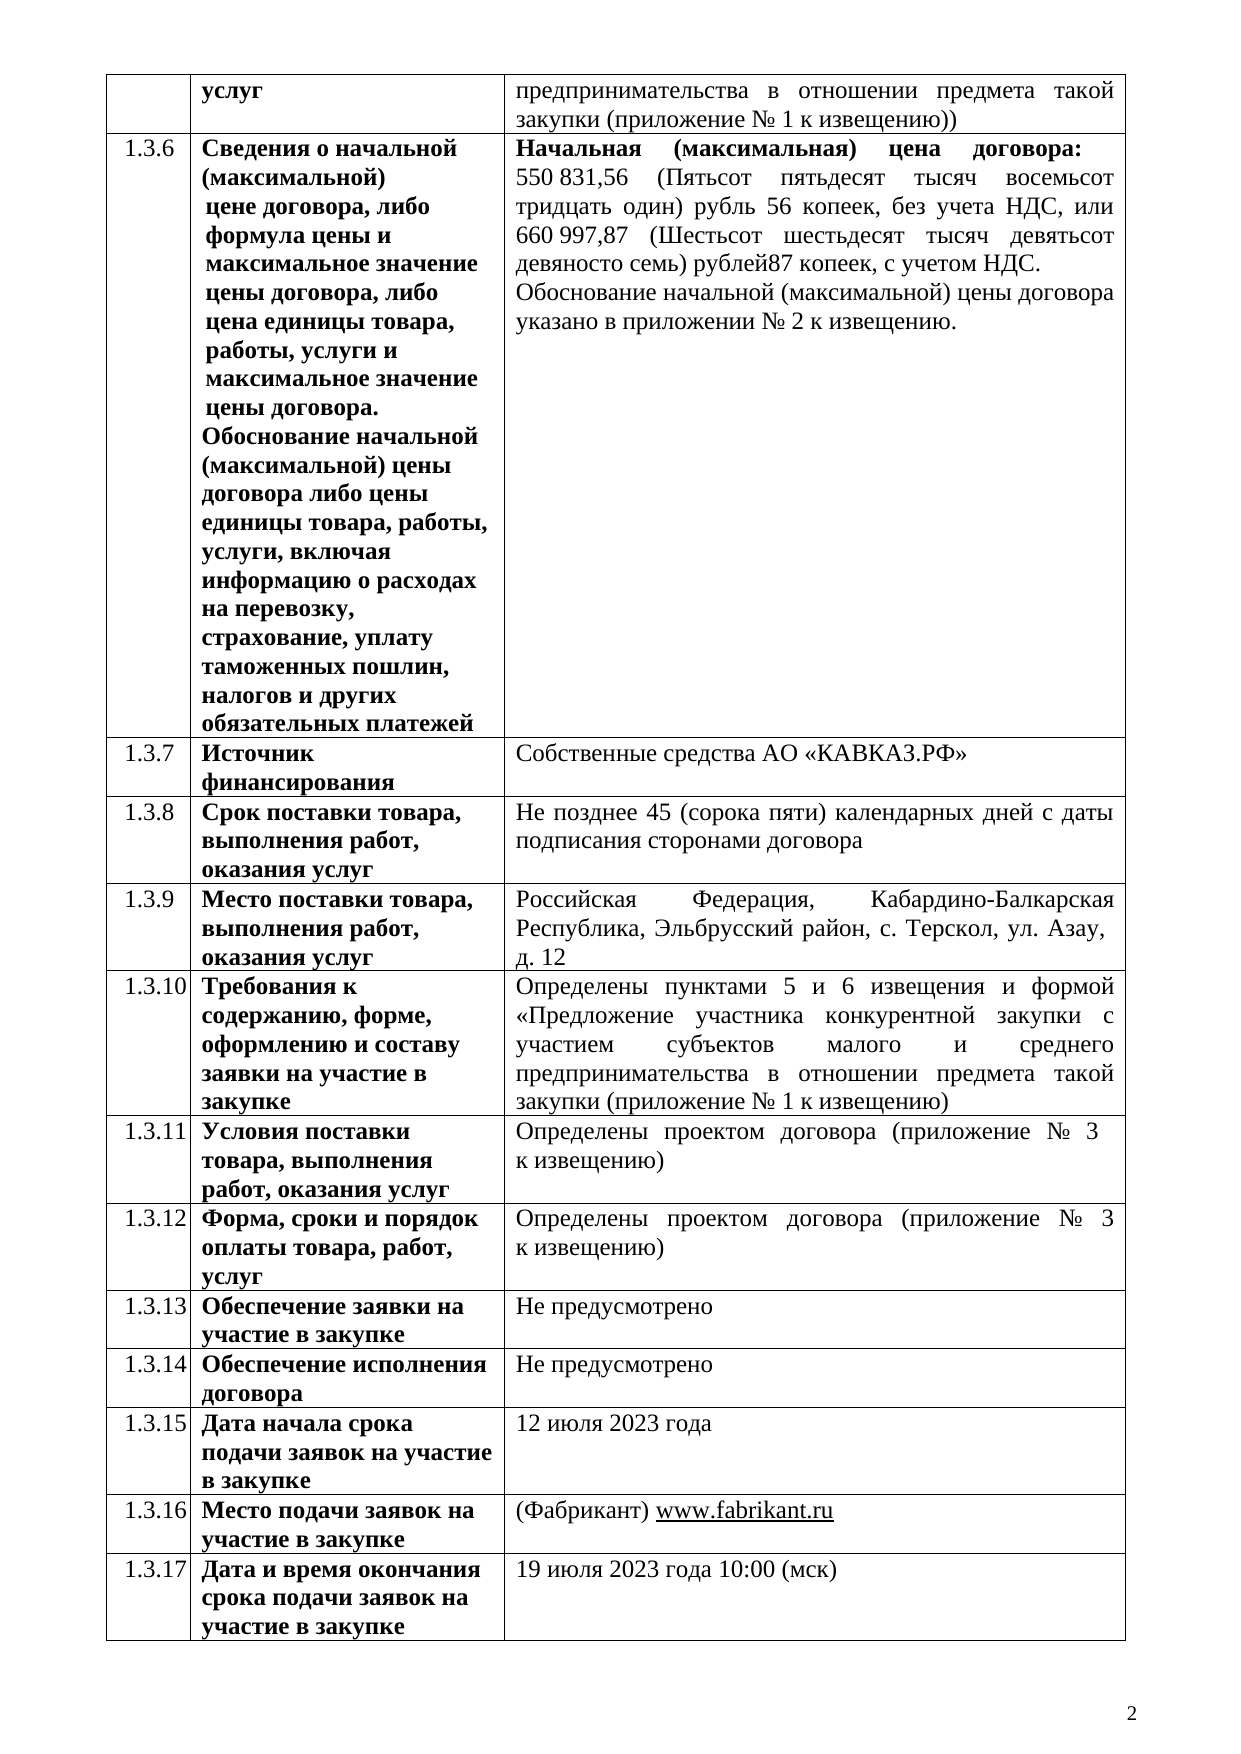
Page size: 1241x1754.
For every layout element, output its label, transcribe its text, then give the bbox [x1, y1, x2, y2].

table_cell 12 июля 2023 года [505, 1408, 1125, 1494]
table_cell [107, 1554, 190, 1640]
table_cell Определены проектом договора (приложение № 3 к извещению) [505, 1116, 1125, 1202]
table_cell [107, 134, 190, 737]
table_cell Форма, сроки и порядок оплаты товара, работ, услуг [191, 1204, 504, 1290]
table_cell Определены проектом договора (приложение № 3 к извещению) [505, 1204, 1125, 1290]
table_cell [107, 1349, 190, 1407]
table_cell Обеспечение исполнения договора [191, 1349, 504, 1407]
table_cell Обеспечение заявки на участие в закупке [191, 1291, 504, 1348]
table_cell Условия поставки товара, выполнения работ, оказания услуг [191, 1116, 504, 1202]
table_cell [107, 738, 190, 796]
table_cell Собственные средства АО «КАВКАЗ.РФ» [505, 738, 1125, 796]
table_cell Дата и время окончания срока подачи заявок на участие в закупке [191, 1554, 504, 1640]
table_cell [191, 75, 504, 132]
table_cell [107, 1116, 190, 1202]
table_cell Источник финансирования [191, 738, 504, 796]
table_cell [107, 971, 190, 1115]
table_cell [107, 1495, 190, 1553]
table_cell Дата начала срока подачи заявок на участие в закупке [191, 1408, 504, 1494]
table_cell Требования к содержанию, форме, оформлению и составу заявки на участие в закупке [191, 971, 504, 1115]
table_cell Не предусмотрено [505, 1291, 1125, 1348]
table_cell [107, 797, 190, 883]
table_cell 19 июля 2023 года 10:00 (мск) [505, 1554, 1125, 1640]
table_cell Российская Федерация, Кабардино-Балкарская Республика, Эльбрусский район, с. Терскол, ул. Азау, д. 12 [505, 884, 1125, 970]
table_cell (Фабрикант) www.fabrikant.ru [505, 1495, 1125, 1553]
table_cell [107, 1408, 190, 1494]
table_cell Место поставки товара, выполнения работ, оказания услуг [191, 884, 504, 970]
table_cell [107, 1291, 190, 1348]
table_cell Срок поставки товара, выполнения работ, оказания услуг [191, 797, 504, 883]
table_cell [107, 75, 190, 132]
table_cell [107, 1204, 190, 1290]
table_cell Определены пунктами 5 и 6 извещения и формой «Предложение участника конкурентной закупки с участием субъектов малого и среднего предпринимательства в отношении предмета такой закупки (приложение № 1 к извещению) [505, 971, 1125, 1115]
table_cell [107, 884, 190, 970]
table_cell Место подачи заявок на участие в закупке [191, 1495, 504, 1553]
table_cell Сведения о начальной (максимальной) цене договора, либо формула цены и максимальное значение цены договора, либо цена единицы товара, работы, услуги и максимальное значение цены договора. Обоснование начальной (максимальной) цены договора либо цены единицы товара, работы, услуги, включая информацию о расходах на перевозку, страхование, уплату таможенных пошлин, налогов и других обязательных платежей [191, 134, 504, 737]
table_cell Не предусмотрено [505, 1349, 1125, 1407]
table_cell Не позднее 45 (сорока пяти) календарных дней с даты подписания сторонами договора [505, 797, 1125, 883]
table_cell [505, 75, 1125, 132]
table_cell Начальная (максимальная) цена договора: 550 831,56 (Пятьсот пятьдесят тысяч восемьсот тридцать один) рубль 56 копеек, без учета НДС, или 660 997,87 (Шестьсот шестьдесят тысяч девятьсот девяносто семь) рублей87 копеек, с учетом НДС. Обоснование начальной (максимальной) цены договора указано в приложении № 2 к извещению. [505, 134, 1125, 737]
